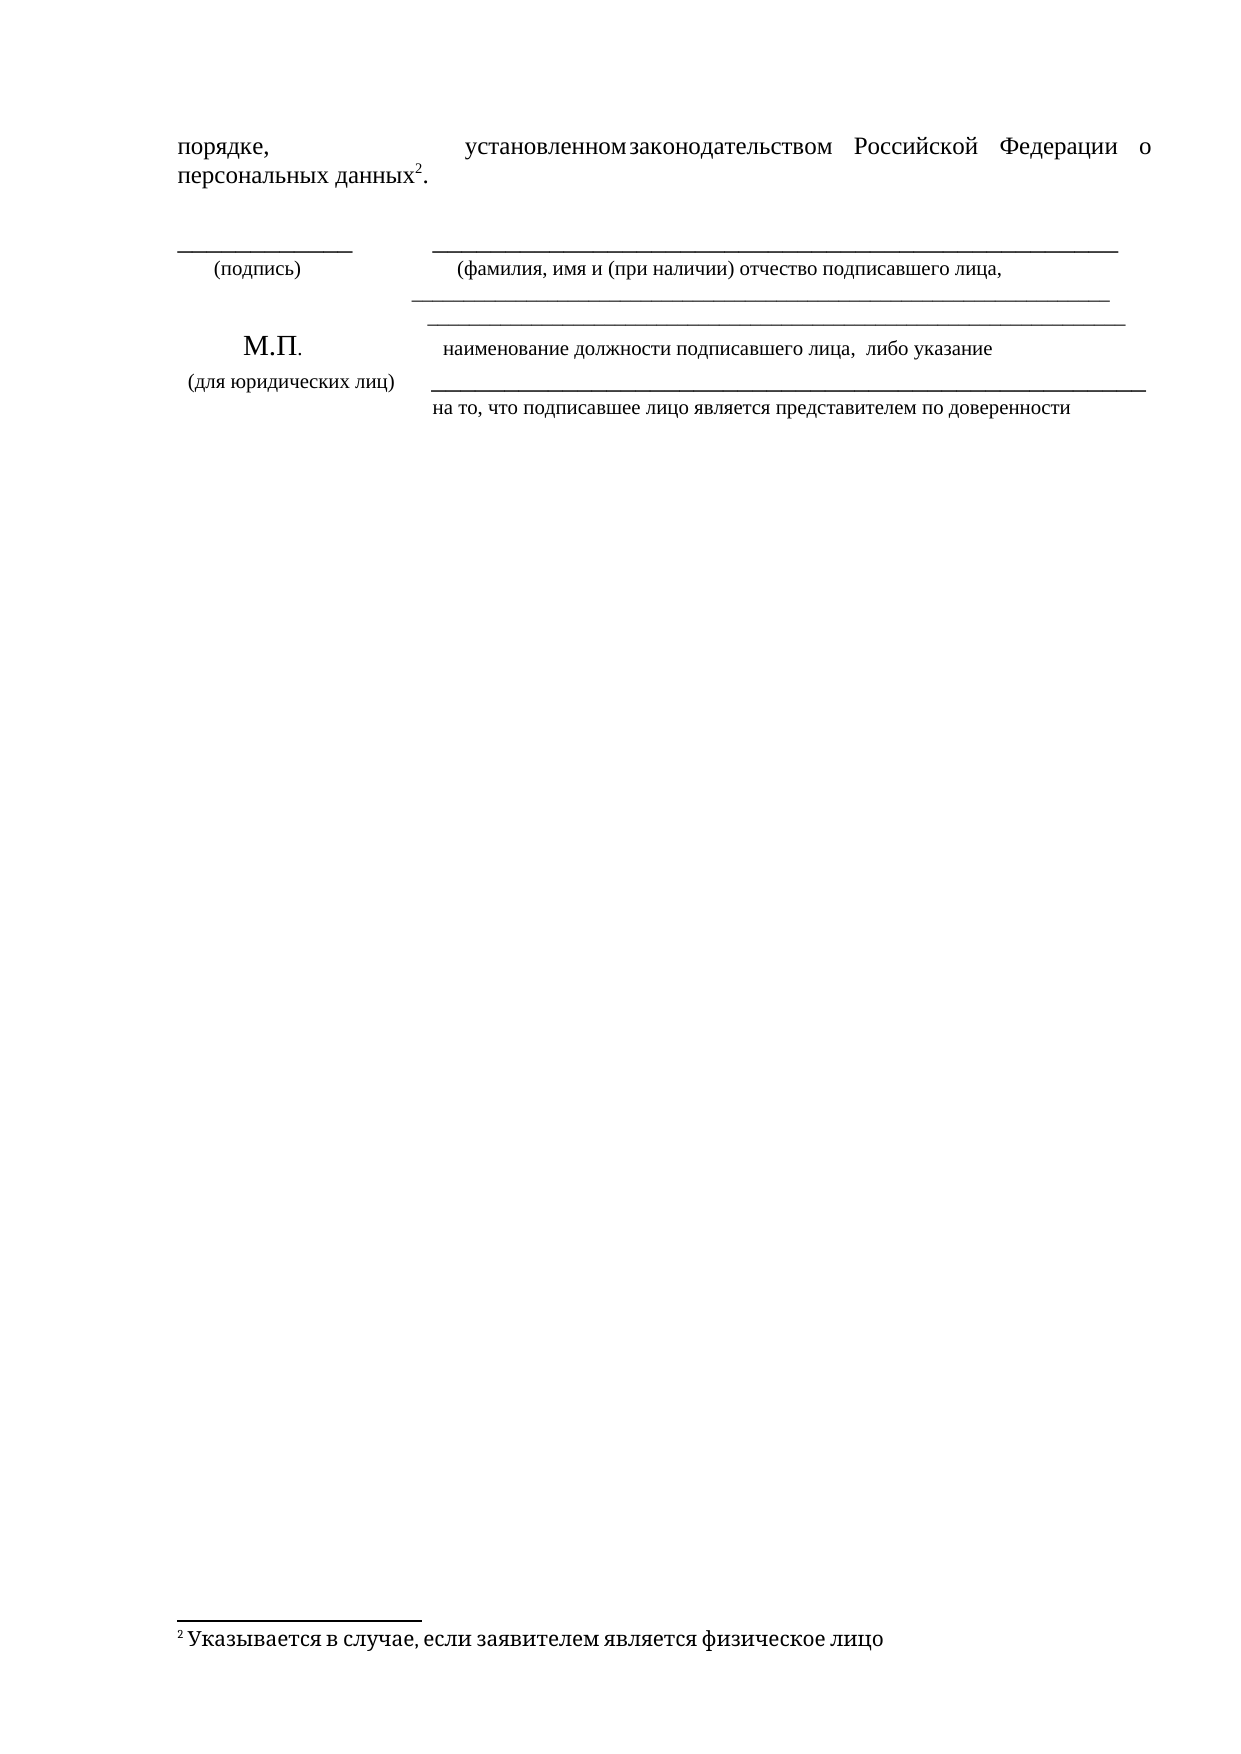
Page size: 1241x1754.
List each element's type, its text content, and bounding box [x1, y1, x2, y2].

text (подпись) (фамилия, имя и (при наличии) отчество подписавшего лица, [177, 256, 1152, 280]
text (для юридических лиц) _________________________________________________ [177, 362, 1152, 395]
text ___________________________________________________________________ [177, 304, 1152, 328]
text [177, 131, 1152, 189]
text М.П. наименование должности подписавшего лица, либо указание [177, 328, 1152, 362]
text на то, что подписавшее лицо является представителем по доверенности [177, 395, 1152, 419]
text ____________ _______________________________________________ [177, 222, 1152, 256]
text ___________________________________________________________________ [177, 280, 1152, 304]
